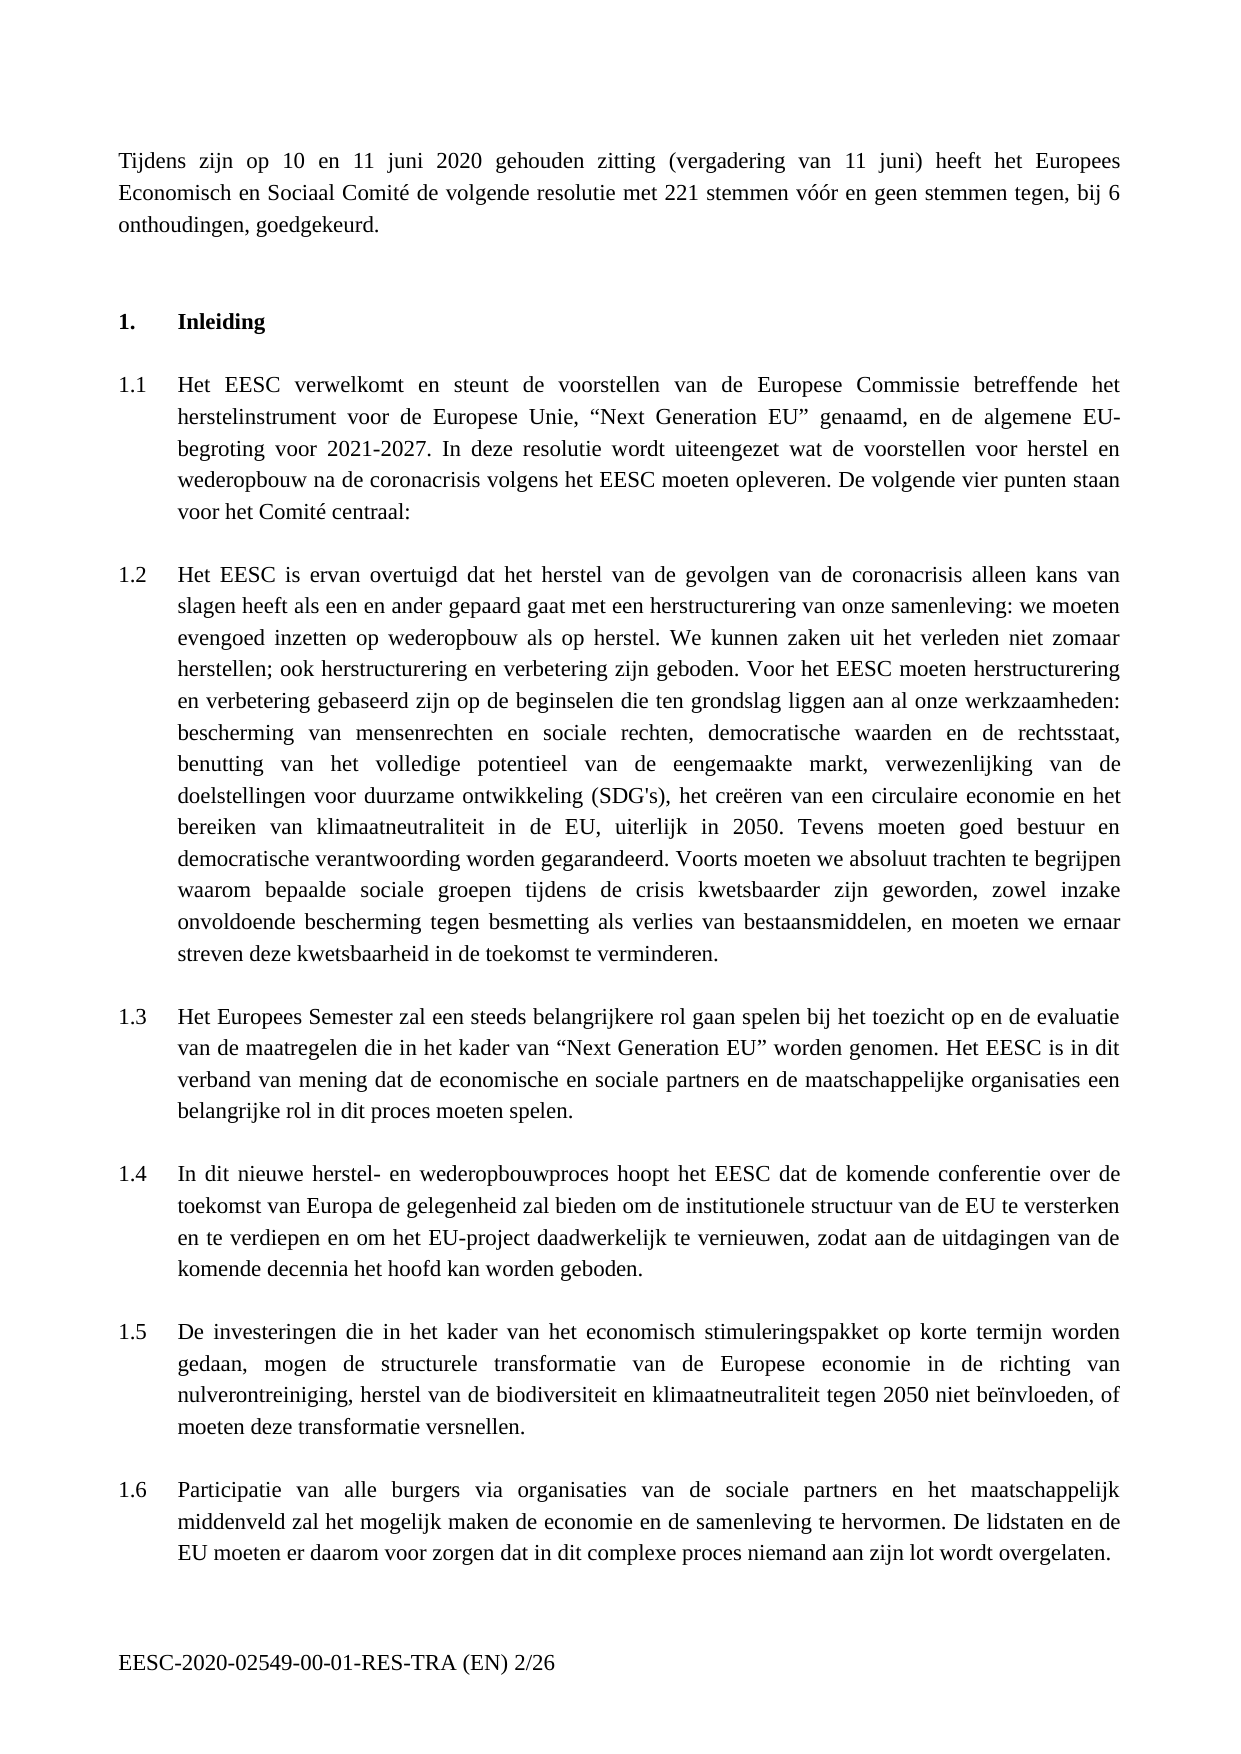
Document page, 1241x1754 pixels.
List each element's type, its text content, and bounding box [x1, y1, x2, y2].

subtitle De investeringen die in het kader van het economisch stimuleringspakket op korte termijn worden gedaan, mogen de structurele transformatie van de Europese economie in de richting van nulverontreiniging, herstel van de biodiversiteit en klimaatneutraliteit tegen 2050 niet beïnvloeden, of moeten deze transformatie versnellen. [118, 1318, 1122, 1439]
subtitle Participatie van alle burgers via organisaties van de sociale partners en het maatschappelijk middenveld zal het mogelijk maken de economie en de samenleving te hervormen. De lidstaten en de EU moeten er daarom voor zorgen dat in dit complexe proces niemand aan zijn lot wordt overgelaten. [118, 1476, 1122, 1566]
subtitle Het EESC is ervan overtuigd dat het herstel van de gevolgen van de coronacrisis alleen kans van slagen heeft als een en ander gepaard gaat met een herstructurering van onze samenleving: we moeten evengoed inzetten op wederopbouw als op herstel. We kunnen zaken uit het verleden niet zomaar herstellen; ook herstructurering en verbetering zijn geboden. Voor het EESC moeten herstructurering en verbetering gebaseerd zijn op de beginselen die ten grondslag liggen aan al onze werkzaamheden: bescherming van mensenrechten en sociale rechten, democratische waarden en de rechtsstaat, benutting van het volledige potentieel van de eengemaakte markt, verwezenlijking van de doelstellingen voor duurzame ontwikkeling (SDG's), het creëren van een circulaire economie en het bereiken van klimaatneutraliteit in de EU, uiterlijk in 2050. Tevens moeten goed bestuur en democratische verantwoording worden gegarandeerd. Voorts moeten we absoluut trachten te begrijpen waarom bepaalde sociale groepen tijdens de crisis kwetsbaarder zijn geworden, zowel inzake onvoldoende bescherming tegen besmetting als verlies van bestaansmiddelen, en moeten we ernaar streven deze kwetsbaarheid in de toekomst te verminderen. [118, 561, 1122, 966]
subtitle Tijdens zijn op 10 en 11 juni 2020 gehouden zitting (vergadering van 11 juni) heeft het Europees Economisch en Sociaal Comité de volgende resolutie met 221 stemmen vóór en geen stemmen tegen, bij 6 onthoudingen, goedgekeurd. [118, 148, 1122, 237]
subtitle Het EESC verwelkomt en steunt de voorstellen van de Europese Commissie betreffende het herstelinstrument voor de Europese Unie, “Next Generation EU” genaamd, en de algemene EU-begroting voor 2021-2027. In deze resolutie wordt uiteengezet wat de voorstellen voor herstel en wederopbouw na de coronacrisis volgens het EESC moeten opleveren. De volgende vier punten staan voor het Comité centraal: [118, 371, 1122, 524]
subtitle In dit nieuwe herstel- en wederopbouwproces hoopt het EESC dat de komende conferentie over de toekomst van Europa de gelegenheid zal bieden om de institutionele structuur van de EU te versterken en te verdiepen en om het EU-project daadwerkelijk te vernieuwen, zodat aan de uitdagingen van de komende decennia het hoofd kan worden geboden. [118, 1161, 1122, 1282]
subtitle Het Europees Semester zal een steeds belangrijkere rol gaan spelen bij het toezicht op en de evaluatie van de maatregelen die in het kader van “Next Generation EU” worden genomen. Het EESC is in dit verband van mening dat de economische en sociale partners en de maatschappelijke organisaties een belangrijke rol in dit proces moeten spelen. [118, 1003, 1122, 1124]
subtitle Inleiding [118, 308, 1122, 335]
